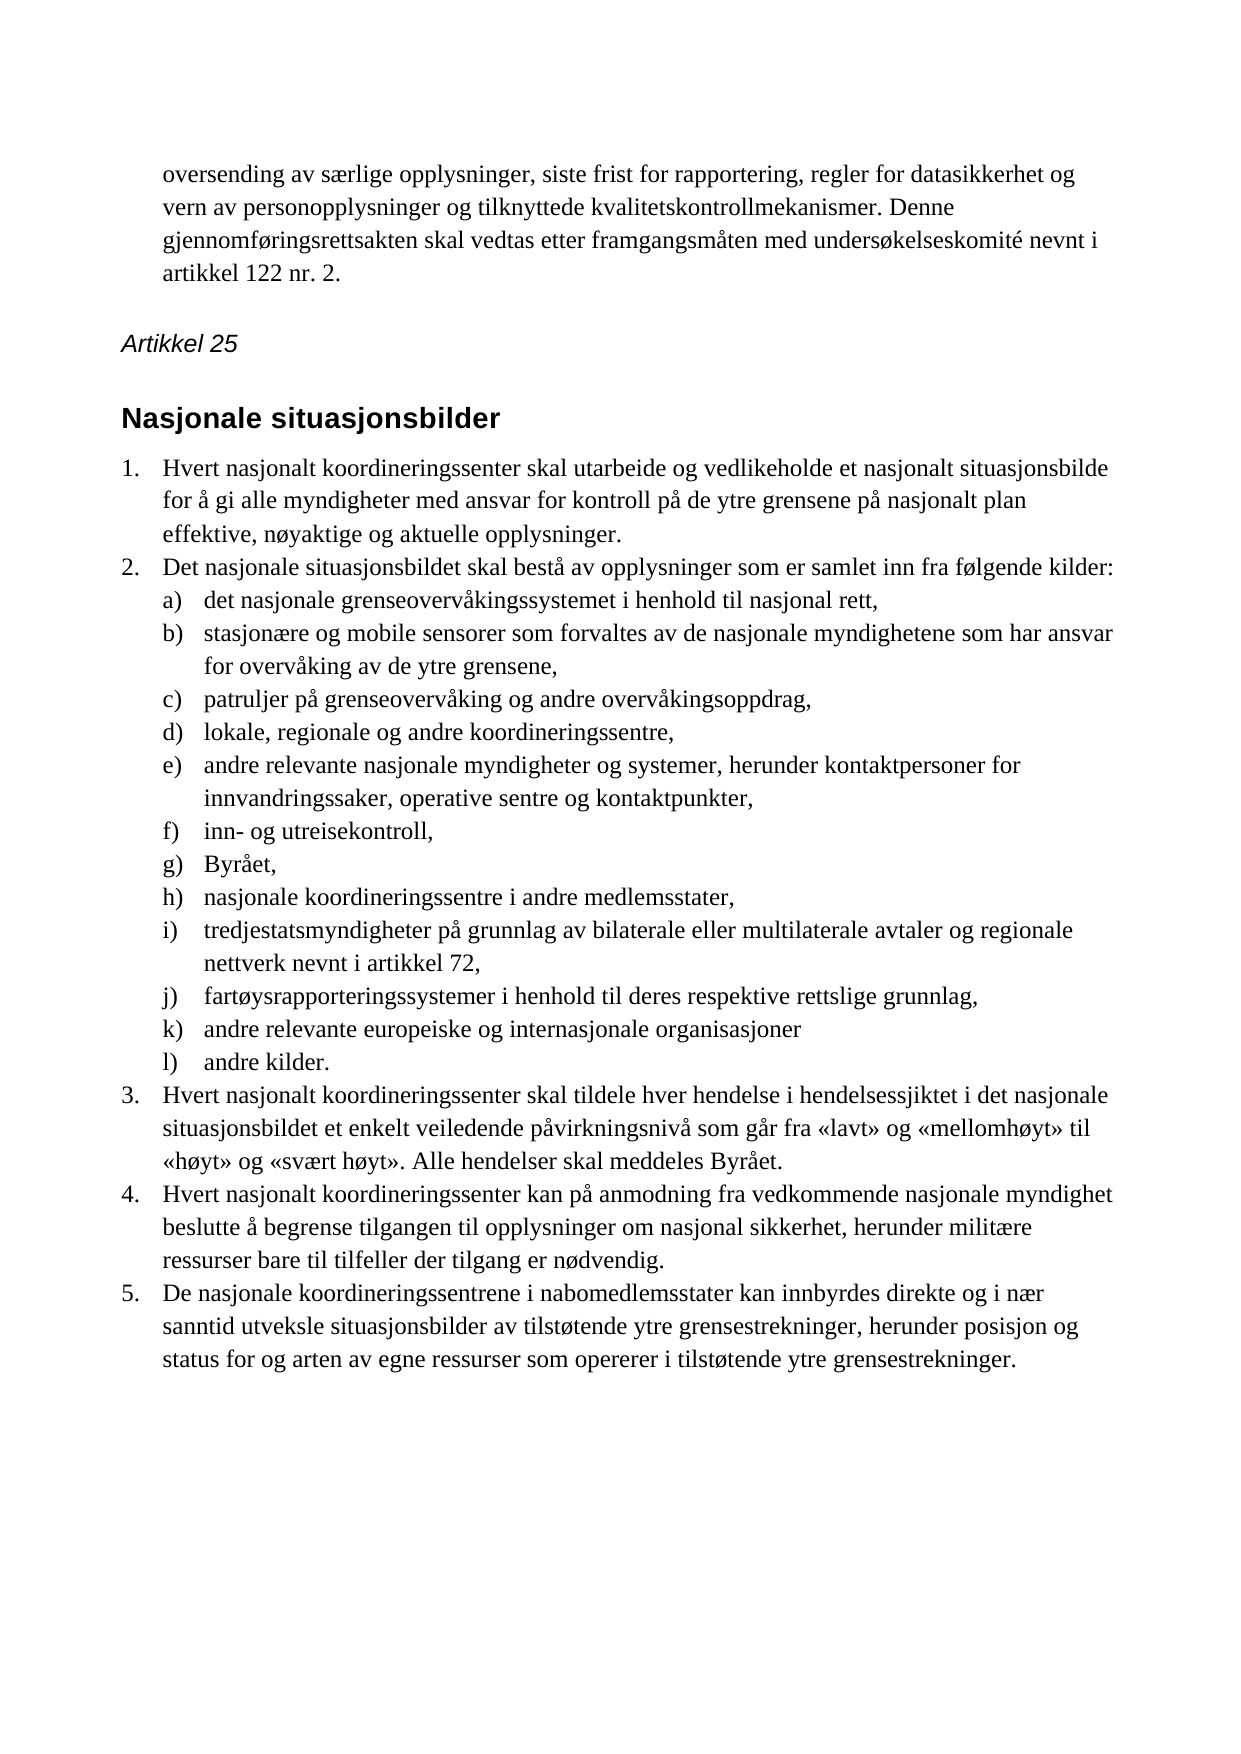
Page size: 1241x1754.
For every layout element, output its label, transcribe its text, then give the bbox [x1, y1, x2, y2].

list 3. Hvert nasjonalt koordineringssenter skal tildele hver hendelse i hendelsessjiktet i det nasjonale situasjonsbildet et enkelt veiledende påvirkningsnivå som går fra «lavt» og «mellomhøyt» til «høyt» og «svært høyt». Alle hendelser skal meddeles Byrået. [121, 1080, 1119, 1175]
list k) andre relevante europeiske og internasjonale organisasjoner [162, 1014, 1119, 1043]
list b) stasjonære og mobile sensorer som forvaltes av de nasjonale myndighetene som har ansvar for overvåking av de ytre grensene, [162, 618, 1119, 679]
list h) nasjonale koordineringssentre i andre medlemsstater, [162, 882, 1119, 911]
list d) lokale, regionale og andre koordineringssentre, [162, 717, 1119, 746]
subtitle Nasjonale situasjonsbilder [121, 402, 1119, 435]
list l) andre kilder. [162, 1047, 1119, 1076]
list 2. Det nasjonale situasjonsbildet skal bestå av opplysninger som er samlet inn fra følgende kilder: [121, 552, 1119, 580]
list j) fartøysrapporteringssystemer i henhold til deres respektive rettslige grunnlag, [162, 981, 1119, 1010]
list 1. Hvert nasjonalt koordineringssenter skal utarbeide og vedlikeholde et nasjonalt situasjonsbilde for å gi alle myndigheter med ansvar for kontroll på de ytre grensene på nasjonalt plan effektive, nøyaktige og aktuelle opplysninger. [121, 453, 1119, 547]
list 5. De nasjonale koordineringssentrene i nabomedlemsstater kan innbyrdes direkte og i nær sanntid utveksle situasjonsbilder av tilstøtende ytre grensestrekninger, herunder posisjon og status for og arten av egne ressurser som opererer i tilstøtende ytre grensestrekninger. [121, 1278, 1119, 1373]
list 4. Hvert nasjonalt koordineringssenter kan på anmodning fra vedkommende nasjonale myndighet beslutte å begrense tilgangen til opplysninger om nasjonal sikkerhet, herunder militære ressurser bare til tilfeller der tilgang er nødvendig. [121, 1179, 1119, 1274]
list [121, 159, 1119, 287]
list g) Byrået, [162, 849, 1119, 878]
list c) patruljer på grenseovervåking og andre overvåkingsoppdrag, [162, 684, 1119, 712]
list e) andre relevante nasjonale myndigheter og systemer, herunder kontaktpersoner for innvandringssaker, operative sentre og kontaktpunkter, [162, 750, 1119, 812]
list f) inn- og utreisekontroll, [162, 816, 1119, 844]
list a) det nasjonale grenseovervåkingssystemet i henhold til nasjonal rett, [162, 585, 1119, 613]
list i) tredjestatsmyndigheter på grunnlag av bilaterale eller multilaterale avtaler og regionale nettverk nevnt i artikkel 72, [162, 915, 1119, 977]
text Artikkel 25 [121, 329, 1119, 358]
